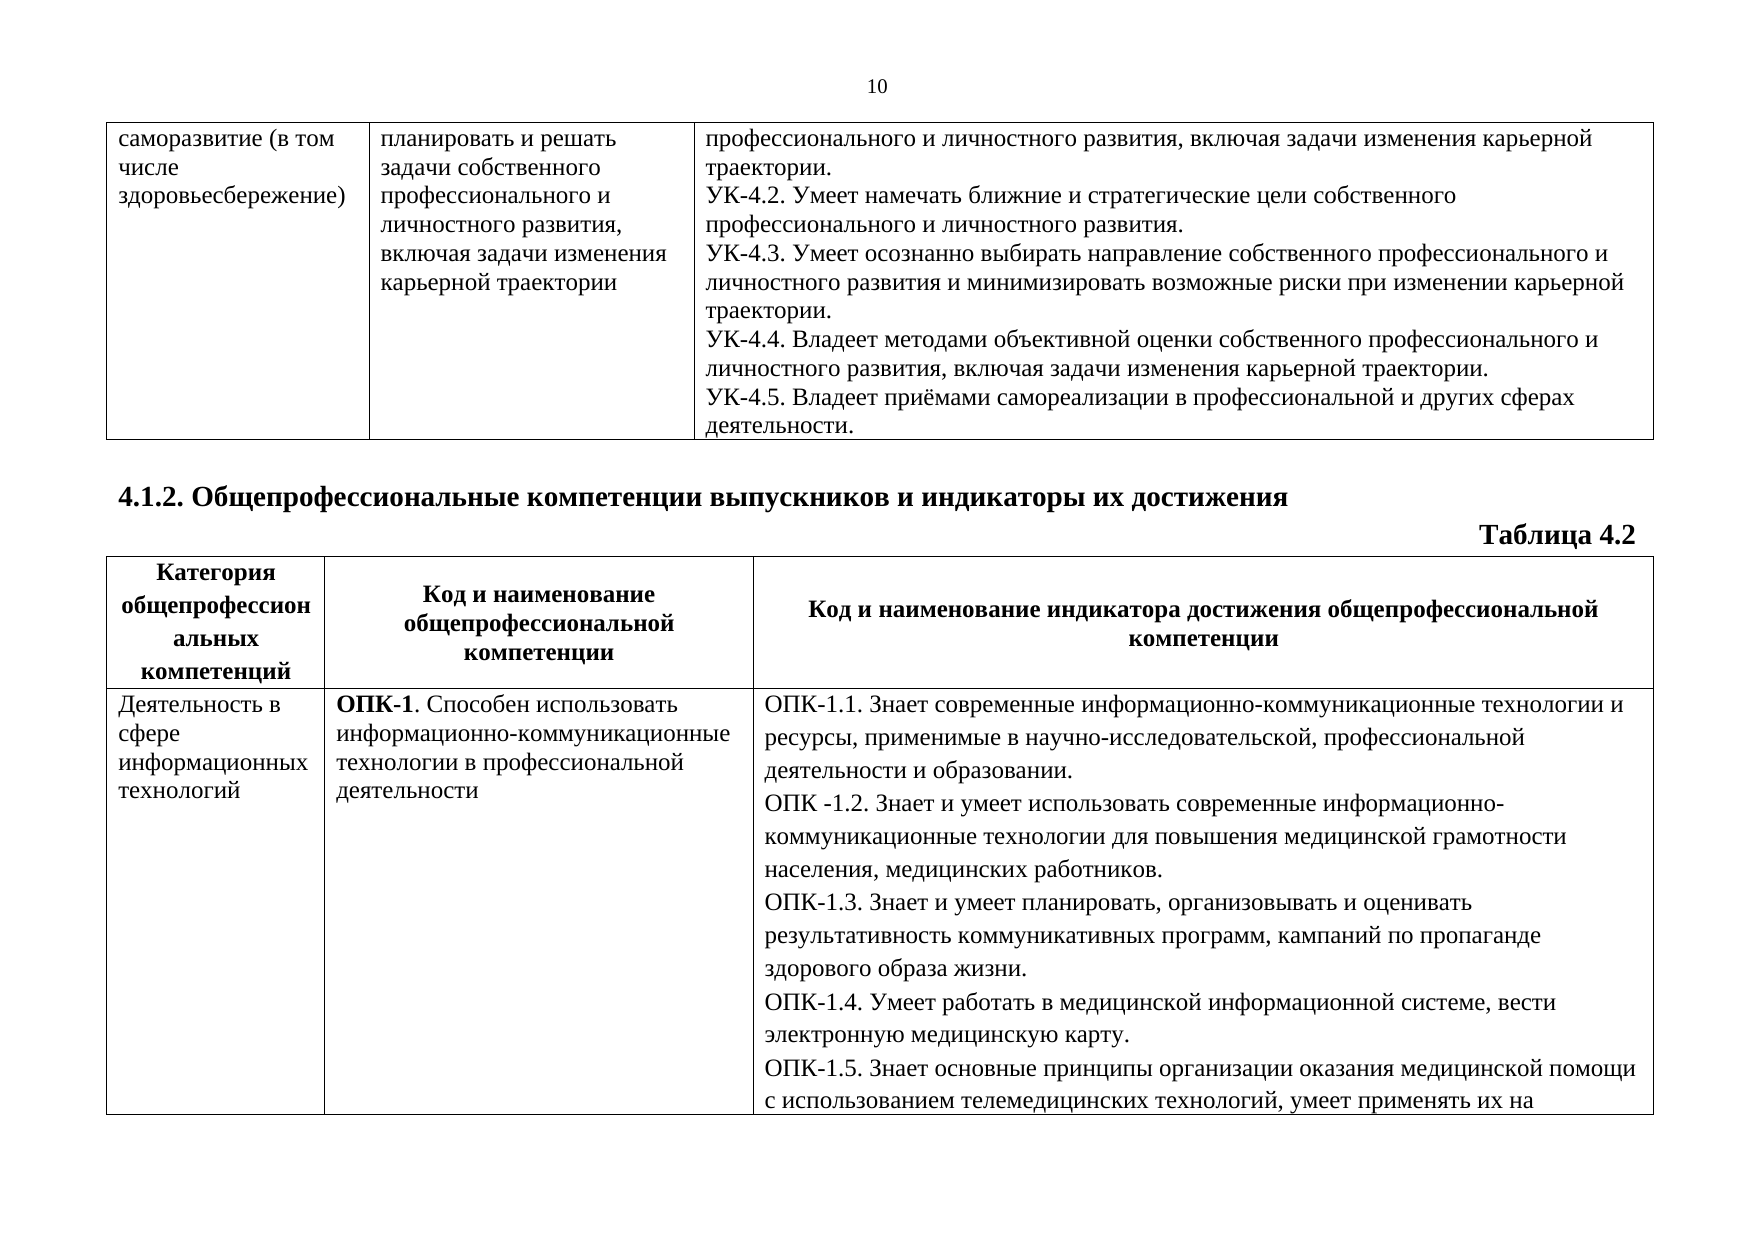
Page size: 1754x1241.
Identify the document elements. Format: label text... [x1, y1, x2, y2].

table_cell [107, 123, 369, 439]
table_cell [107, 689, 324, 1114]
table_header Категория общепрофессиональных компетенций [107, 557, 324, 688]
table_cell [754, 689, 1653, 1114]
text Таблица 4.2 [118, 517, 1636, 551]
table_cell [695, 123, 1653, 439]
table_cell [325, 689, 753, 1114]
table_header Код и наименование индикатора достижения общепрофессиональной компетенции [754, 557, 1653, 688]
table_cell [370, 123, 694, 439]
table_header Код и наименование общепрофессиональной компетенции [325, 557, 753, 688]
text 4.1.2. Общепрофессиональные компетенции выпускников и индикаторы их достижения [118, 479, 1636, 512]
